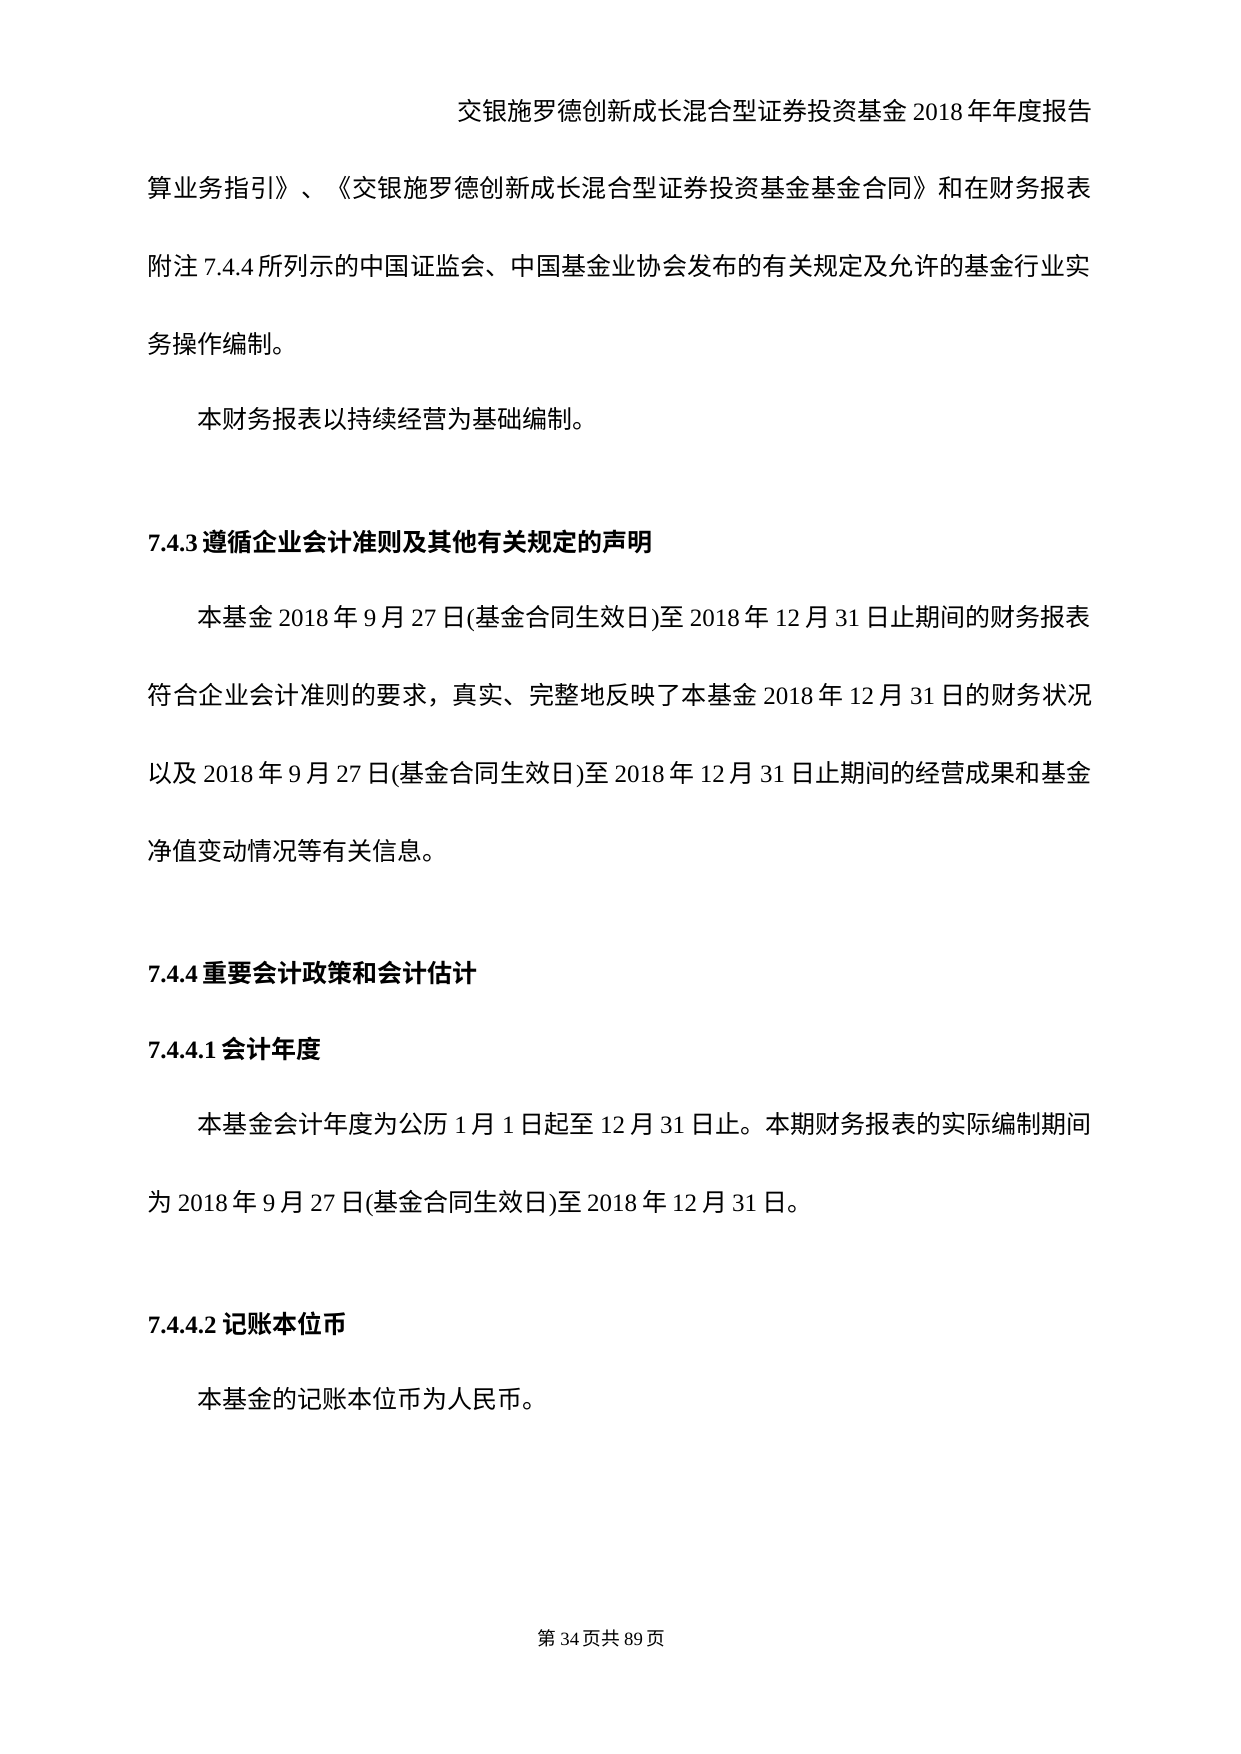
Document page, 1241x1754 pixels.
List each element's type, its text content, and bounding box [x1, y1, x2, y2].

subtitle 7.4.4.1会计年度 [148, 1015, 1092, 1080]
subtitle 7.4.4.2 记账本位币 [148, 1290, 1092, 1355]
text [148, 154, 1092, 375]
subtitle 7.4.4重要会计政策和会计估计 [148, 939, 1092, 1004]
text 本财务报表以持续经营为基础编制。 [148, 385, 1092, 450]
text 本基金的记账本位币为人民币。 [148, 1366, 1092, 1431]
text 本基金会计年度为公历1月1日起至12月31日止。本期财务报表的实际编制期间为2018年9月27日(基金合同生效日)至2018年12月31日。 [148, 1090, 1092, 1233]
text 本基金2018年9月27日(基金合同生效日)至2018年12月31日止期间的财务报表符合企业会计准则的要求，真实、完整地反映了本基金2018年12月31日的财务状况以及2018年9月27日(基金合同生效日)至2018年12月31日止期间的经营成果和基金净值变动情况等有关信息。 [148, 583, 1092, 882]
subtitle 7.4.3遵循企业会计准则及其他有关规定的声明 [148, 508, 1092, 573]
